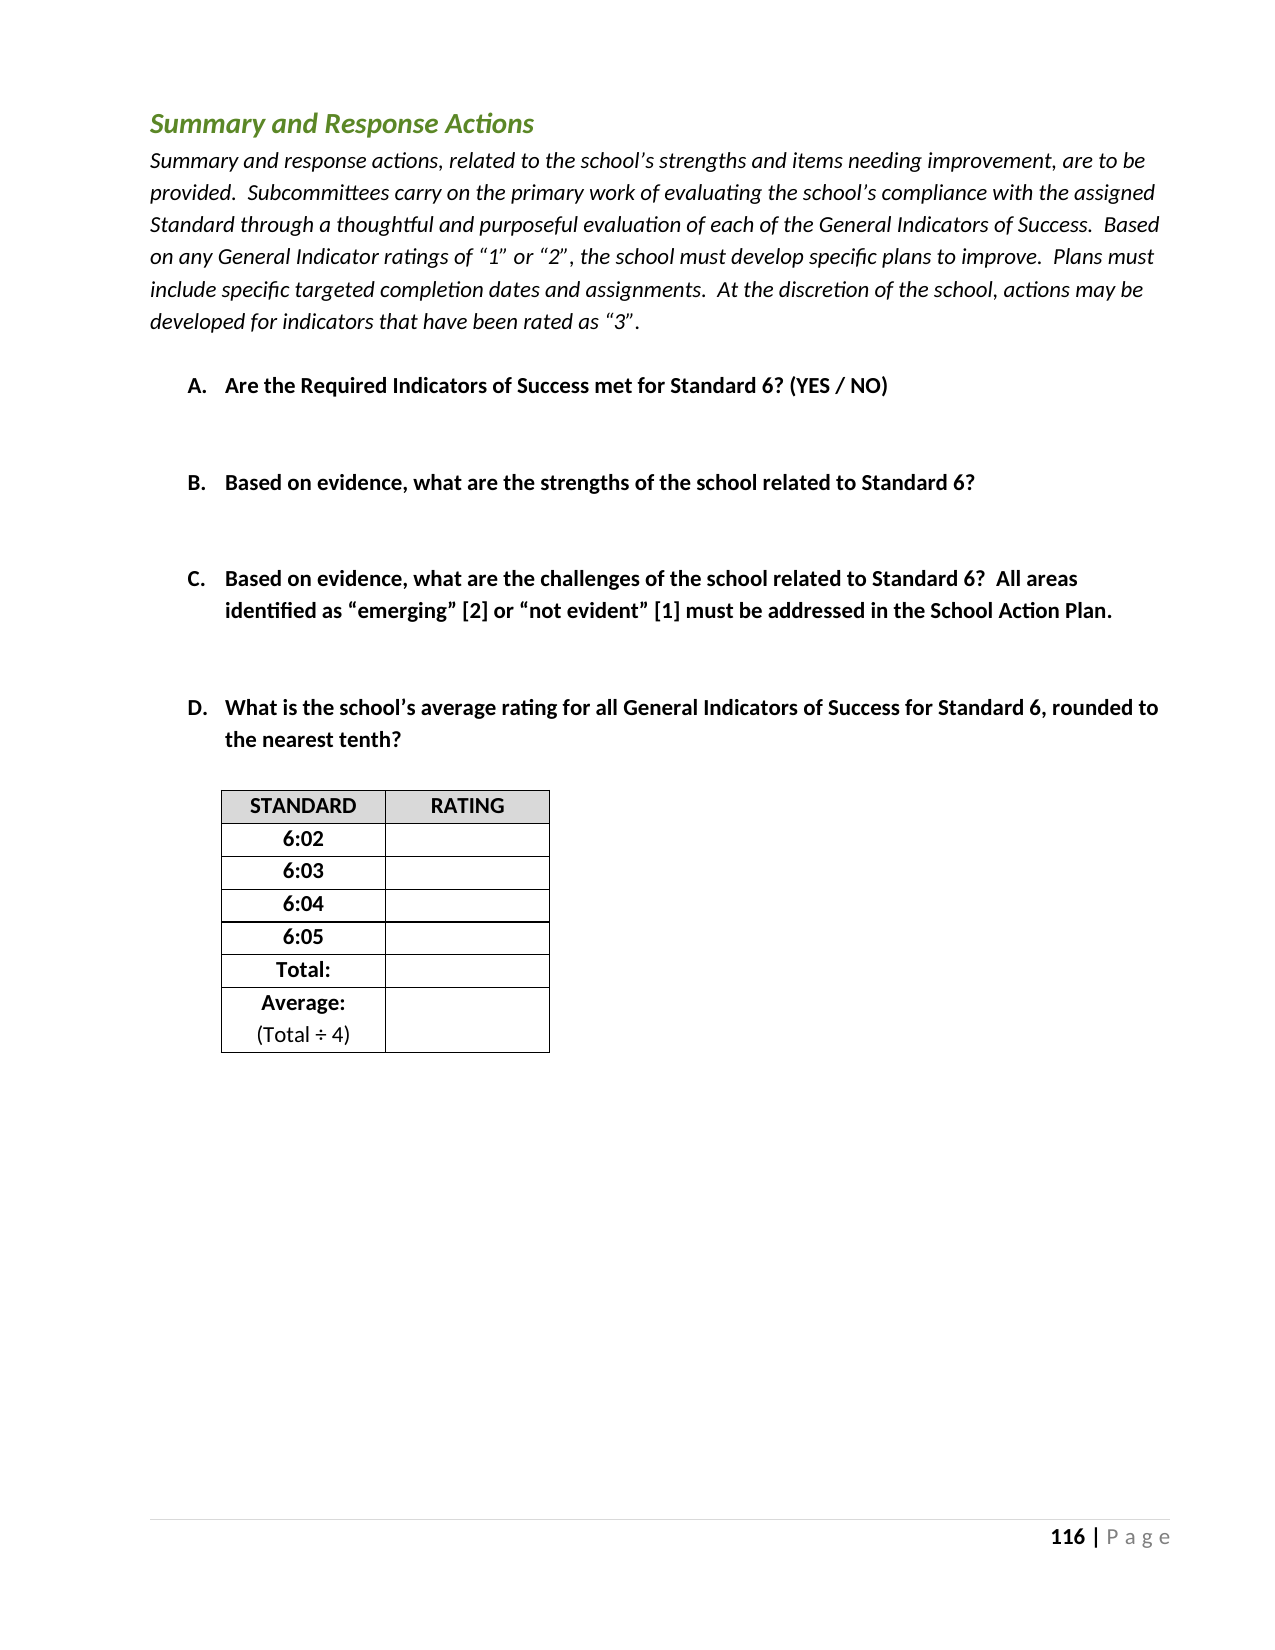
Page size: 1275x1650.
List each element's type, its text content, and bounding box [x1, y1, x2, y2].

table_cell [386, 890, 549, 921]
table_cell 6:05 [222, 923, 385, 954]
table_header RATING [386, 791, 549, 823]
table_cell [386, 988, 549, 1052]
table_header STANDARD [222, 791, 385, 823]
table_cell [386, 824, 549, 856]
list Based on evidence, what are the strengths of the school related to Standard 6? [187, 468, 1170, 496]
list Based on evidence, what are the challenges of the school related to Standard 6? All areas identified as “emerging” [2] or “not evident” [1] must be addressed in the School Action Plan. [187, 564, 1170, 624]
list What is the school’s average rating for all General Indicators of Success for Standard 6, rounded to the nearest tenth? [187, 693, 1170, 753]
table_cell Average: (Total ÷ 4) [222, 988, 385, 1052]
table_cell 6:02 [222, 824, 385, 856]
table_cell 6:03 [222, 857, 385, 888]
text Summary and Response Actions [150, 105, 1170, 141]
table_cell [386, 923, 549, 954]
list Are the Required Indicators of Success met for Standard 6? (YES / NO) [187, 371, 1170, 399]
table_cell 6:04 [222, 890, 385, 921]
table_cell [386, 955, 549, 987]
list Summary and response actions, related to the school’s strengths and items needing improvement, are to be provided. Subcommittees carry on the primary work of evaluating the school’s compliance with the assigned Standard through a thoughtful and purposeful evaluation of each of the General Indicators of Success. Based on any General Indicator ratings of “1” or “2”, the school must develop specific plans to improve. Plans must include specific targeted completion dates and assignments. At the discretion of the school, actions may be developed for indicators that have been rated as “3”. [150, 146, 1170, 335]
table_cell [386, 857, 549, 888]
table_cell Total: [222, 955, 385, 987]
